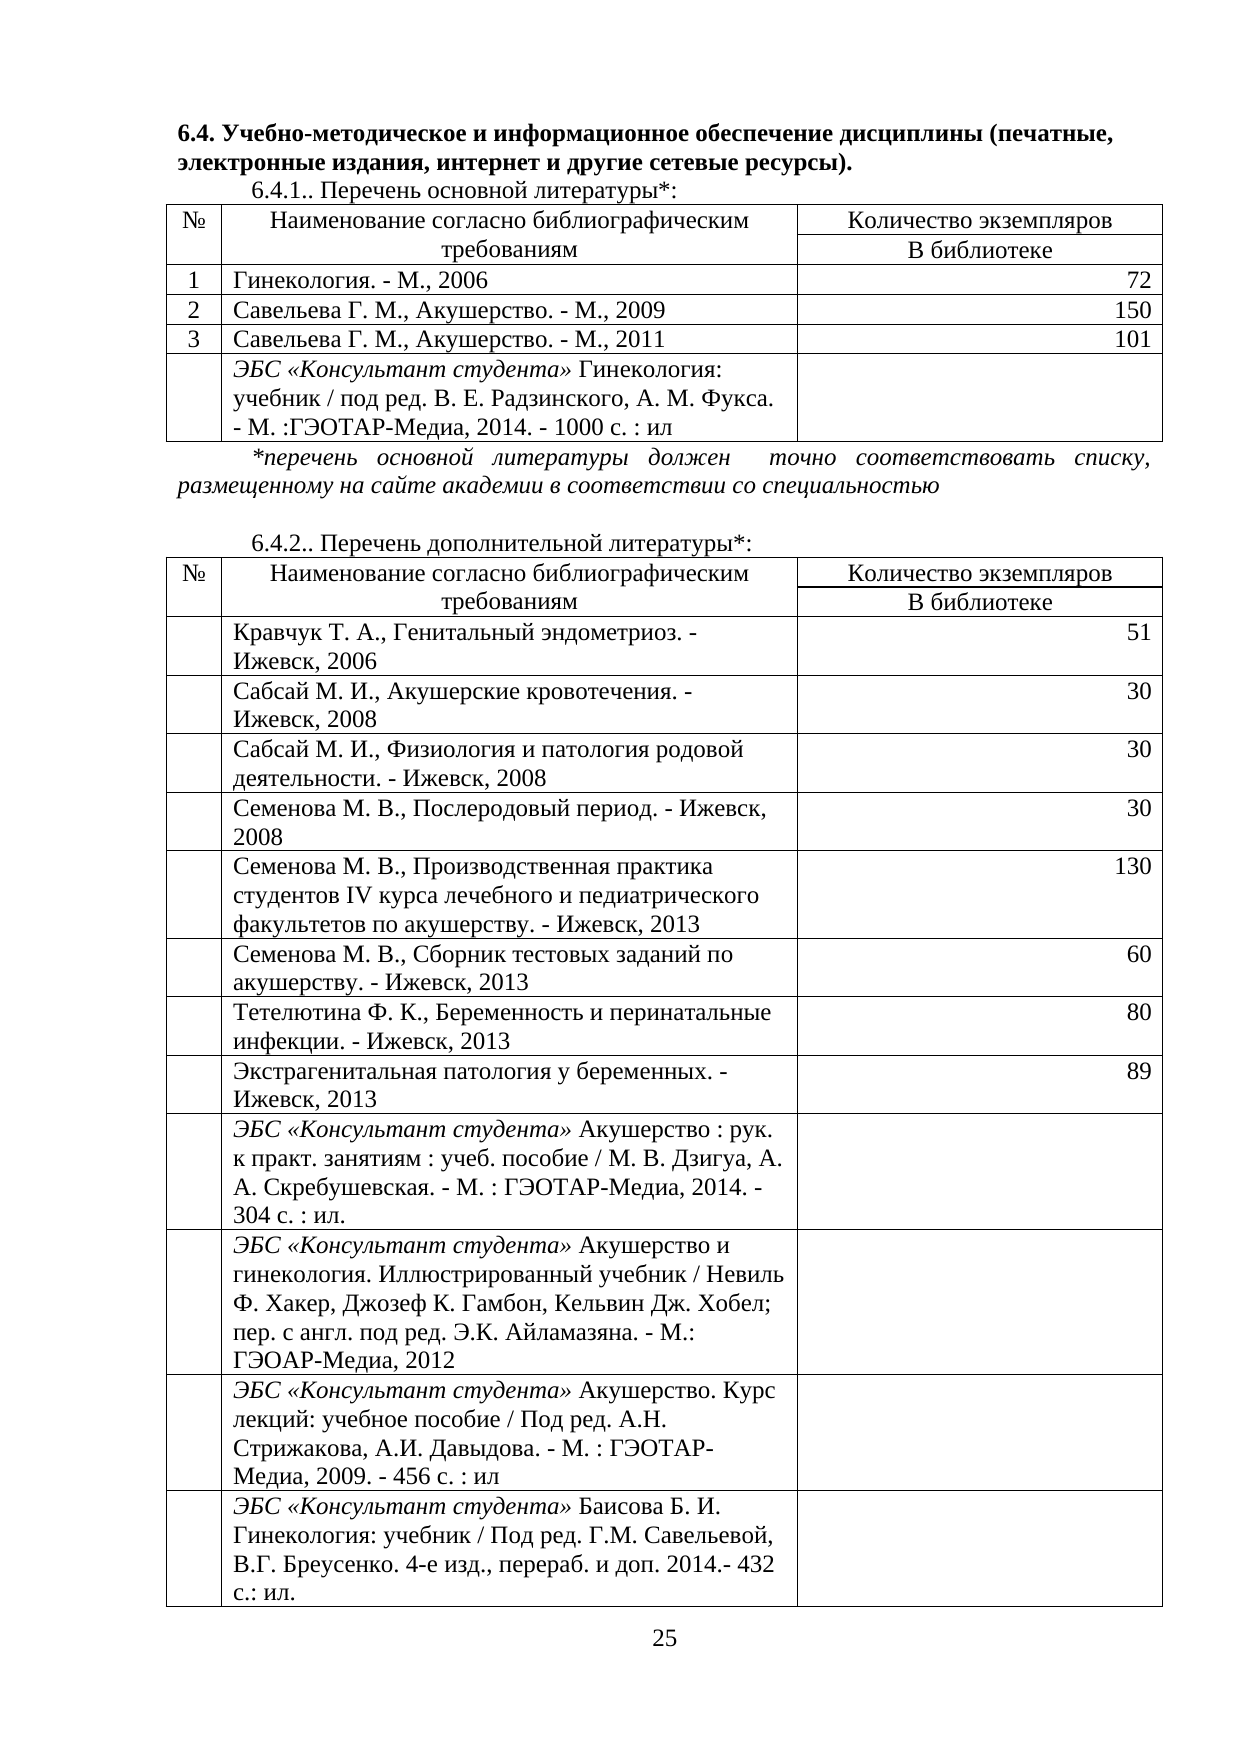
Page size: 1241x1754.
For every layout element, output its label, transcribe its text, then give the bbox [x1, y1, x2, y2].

table_cell [167, 617, 221, 675]
table_cell [167, 939, 221, 996]
table_header Наименование согласно библиографическим требованиям [222, 205, 797, 264]
table_cell Экстрагенитальная патология у беременных. - Ижевск, 2013 [222, 1056, 797, 1113]
table_cell 2 [167, 295, 221, 323]
text 6.4. Учебно-методическое и информационное обеспечение дисциплины (печатные, электронные издания, интернет и другие сетевые ресурсы). [177, 118, 1152, 176]
table_cell 150 [798, 295, 1162, 323]
table_cell [798, 1491, 1162, 1606]
table_cell [167, 851, 221, 938]
table_cell Тетелютина Ф. К., Беременность и перинатальные инфекции. - Ижевск, 2013 [222, 997, 797, 1055]
table_cell Гинекология. - М., 2006 [222, 265, 797, 294]
table_cell 130 [798, 851, 1162, 938]
table_cell Семенова М. В., Сборник тестовых заданий по акушерству. - Ижевск, 2013 [222, 939, 797, 996]
table_header Количество экземпляров [798, 205, 1162, 234]
table_cell [167, 676, 221, 733]
table_cell 30 [798, 676, 1162, 733]
table_cell Семенова М. В., Послеродовый период. - Ижевск, 2008 [222, 793, 797, 850]
table_cell ЭБС «Консультант студента» Акушерство : рук. к практ. занятиям : учеб. пособие / М. В. Дзигуа, А. А. Скребушевская. - М. : ГЭОТАР-Медиа, 2014. - 304 с. : ил. [222, 1114, 797, 1229]
table_cell Савельева Г. М., Акушерство. - М., 2011 [222, 325, 797, 353]
table_cell Савельева Г. М., Акушерство. - М., 2009 [222, 295, 797, 323]
table_cell [798, 1230, 1162, 1374]
table_cell Кравчук Т. А., Генитальный эндометриоз. - Ижевск, 2006 [222, 617, 797, 675]
table_header № [167, 205, 221, 264]
table_cell В библиотеке [798, 235, 1162, 264]
table_header Наименование согласно библиографическим требованиям [222, 558, 797, 616]
table_cell Сабсай М. И., Физиология и патология родовой деятельности. - Ижевск, 2008 [222, 734, 797, 792]
table_cell ЭБС «Консультант студента» Акушерство и гинекология. Иллюстрированный учебник / Невиль Ф. Хакер, Джозеф К. Гамбон, Кельвин Дж. Хобел; пер. с англ. под ред. Э.К. Айламазяна. - М.: ГЭОАР-Медиа, 2012 [222, 1230, 797, 1374]
table_cell [167, 1056, 221, 1113]
table_cell [167, 1375, 221, 1490]
table_cell ЭБС «Консультант студента» Гинекология: учебник / под ред. В. Е. Радзинского, А. М. Фукса. - М. :ГЭОТАР-Медиа, 2014. - 1000 с. : ил [222, 354, 797, 441]
text 6.4.1.. Перечень основной литературы*: [177, 176, 1152, 204]
table_cell 51 [798, 617, 1162, 675]
table_cell [167, 793, 221, 850]
table_cell [798, 354, 1162, 441]
table_cell 80 [798, 997, 1162, 1055]
table_cell 1 [167, 265, 221, 294]
text *перечень основной литературы должен точно соответствовать списку, размещенному на сайте академии в соответствии со специальностью [177, 442, 1152, 499]
table_cell ЭБС «Консультант студента» Баисова Б. И. Гинекология: учебник / Под ред. Г.М. Савельевой, В.Г. Бреусенко. 4-е изд., перераб. и доп. 2014.- 432 с.: ил. [222, 1491, 797, 1606]
table_cell [167, 997, 221, 1055]
table_cell 101 [798, 325, 1162, 353]
table_cell [167, 354, 221, 441]
table_cell [798, 1114, 1162, 1229]
table_cell [798, 1375, 1162, 1490]
table_cell Сабсай М. И., Акушерские кровотечения. - Ижевск, 2008 [222, 676, 797, 733]
table_cell 30 [798, 734, 1162, 792]
table_cell 30 [798, 793, 1162, 850]
table_cell 72 [798, 265, 1162, 294]
text 6.4.2.. Перечень дополнительной литературы*: [177, 528, 1152, 557]
table_cell 3 [167, 325, 221, 353]
table_cell 89 [798, 1056, 1162, 1113]
table_cell В библиотеке [798, 588, 1162, 616]
table_cell [167, 1491, 221, 1606]
table_header Количество экземпляров [798, 558, 1162, 586]
table_header № [167, 558, 221, 616]
table_cell 60 [798, 939, 1162, 996]
table_cell [167, 734, 221, 792]
table_cell [167, 1114, 221, 1229]
table_cell Семенова М. В., Производственная практика студентов IV курса лечебного и педиатрического факультетов по акушерству. - Ижевск, 2013 [222, 851, 797, 938]
table_cell ЭБС «Консультант студента» Акушерство. Курс лекций: учебное пособие / Под ред. А.Н. Стрижакова, А.И. Давыдова. - М. : ГЭОТАР-Медиа, 2009. - 456 с. : ил [222, 1375, 797, 1490]
table_cell [167, 1230, 221, 1374]
